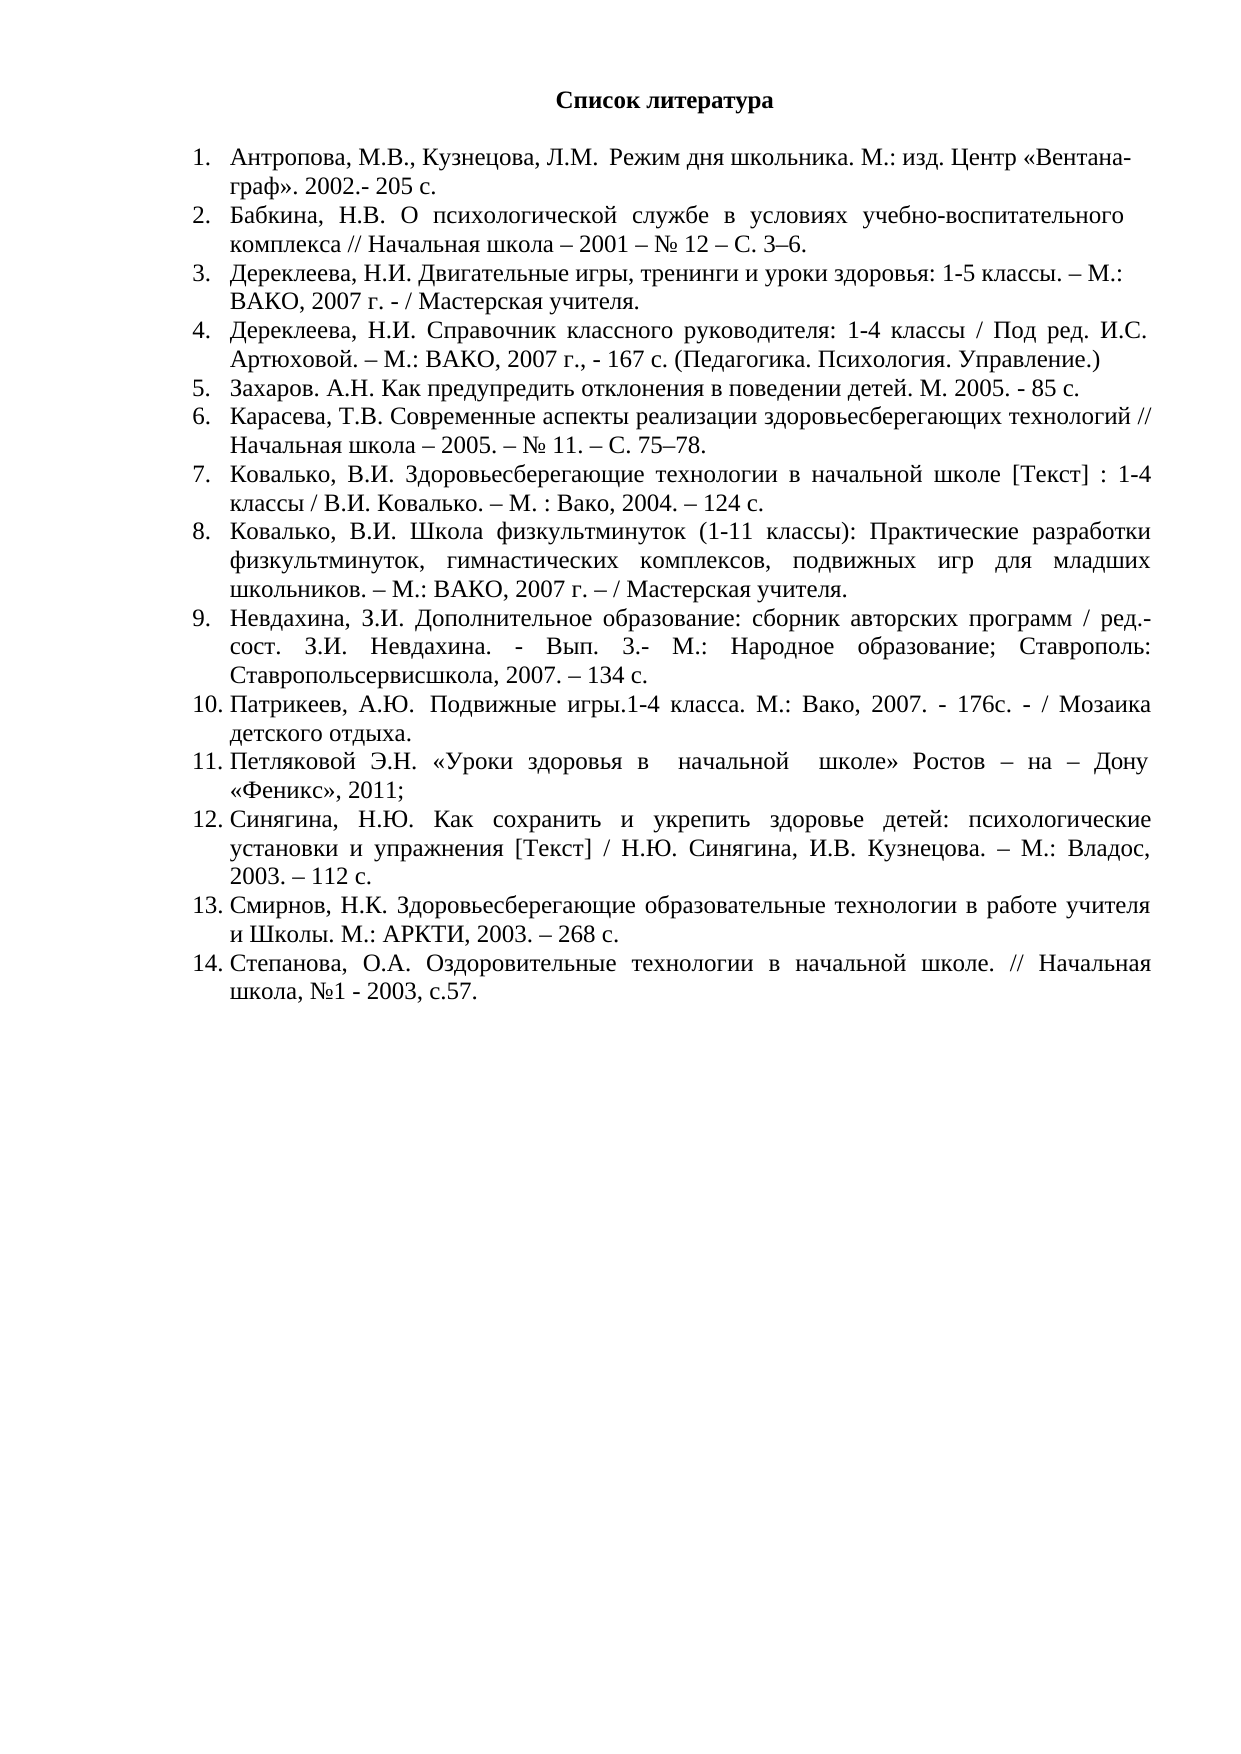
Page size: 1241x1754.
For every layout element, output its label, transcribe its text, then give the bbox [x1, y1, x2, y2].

list Ковалько, В.И. Здоровьесберегающие технологии в начальной школе [Текст] : 1-4 классы / В.И. Ковалько. – М. : Вако, 2004. – 124 c. [192, 459, 1152, 516]
list Ковалько, В.И. Школа физкультминуток (1-11 классы): Практические разработки физкультминуток, гимнастических комплексов, подвижных игр для младших школьников. – М.: ВАКО, 2007 г. – / Мастерская учителя. [192, 516, 1152, 603]
list Дереклеева, Н.И. Двигательные игры, тренинги и уроки здоровья: 1-5 классы. – М.: ВАКО, 2007 г. - / Мастерская учителя. [192, 258, 1152, 315]
list Бабкина, Н.В. О психологической службе в условиях учебно-воспитательного комплекса // Начальная школа – 2001 – № 12 – С. 3–6. [192, 200, 1152, 258]
list Невдахина, З.И. Дополнительное образование: сборник авторских программ / ред.- сост. З.И. Невдахина. - Вып. 3.- М.: Народное образование; Ставрополь: Ставропольсервисшкола, 2007. – 134 с. [192, 603, 1152, 689]
list Дереклеева, Н.И. Справочник классного руководителя: 1-4 классы / Под ред. И.С. Артюховой. – М.: ВАКО, 2007 г., - 167 с. (Педагогика. Психология. Управление.) [192, 315, 1152, 373]
list Антропова, М.В., Кузнецова, Л.М. Режим дня школьника. М.: изд. Центр «Вентана- граф». 2002.- 205 с. [192, 142, 1152, 200]
text «Феникс», 2011; [229, 775, 1211, 804]
list Петляковой Э.Н. «Уроки здоровья в начальной школе» Ростов – на – Дону [192, 746, 1211, 775]
subtitle Список литература [269, 85, 1060, 114]
list Степанова, О.А. Оздоровительные технологии в начальной школе. // Начальная школа, №1 - 2003, с.57. [192, 948, 1152, 1005]
list Карасева, Т.В. Современные аспекты реализации здоровьесберегающих технологий // Начальная школа – 2005. – № 11. – С. 75–78. [192, 401, 1151, 459]
list Синягина, Н.Ю. Как сохранить и укрепить здоровье детей: психологические установки и упражнения [Текст] / Н.Ю. Синягина, И.В. Кузнецова. – М.: Владос, 2003. – 112 с. [192, 804, 1152, 890]
list Патрикеев, А.Ю. Подвижные игры.1-4 класса. М.: Вако, 2007. - 176с. - / Мозаика детского отдыха. [192, 689, 1152, 746]
list Смирнов, Н.К. Здоровьесберегающие образовательные технологии в работе учителя и Школы. М.: АРКТИ, 2003. – 268 с. [192, 890, 1151, 948]
list Захаров. А.Н. Как предупредить отклонения в поведении детей. М. 2005. - 85 с. [192, 373, 1211, 401]
